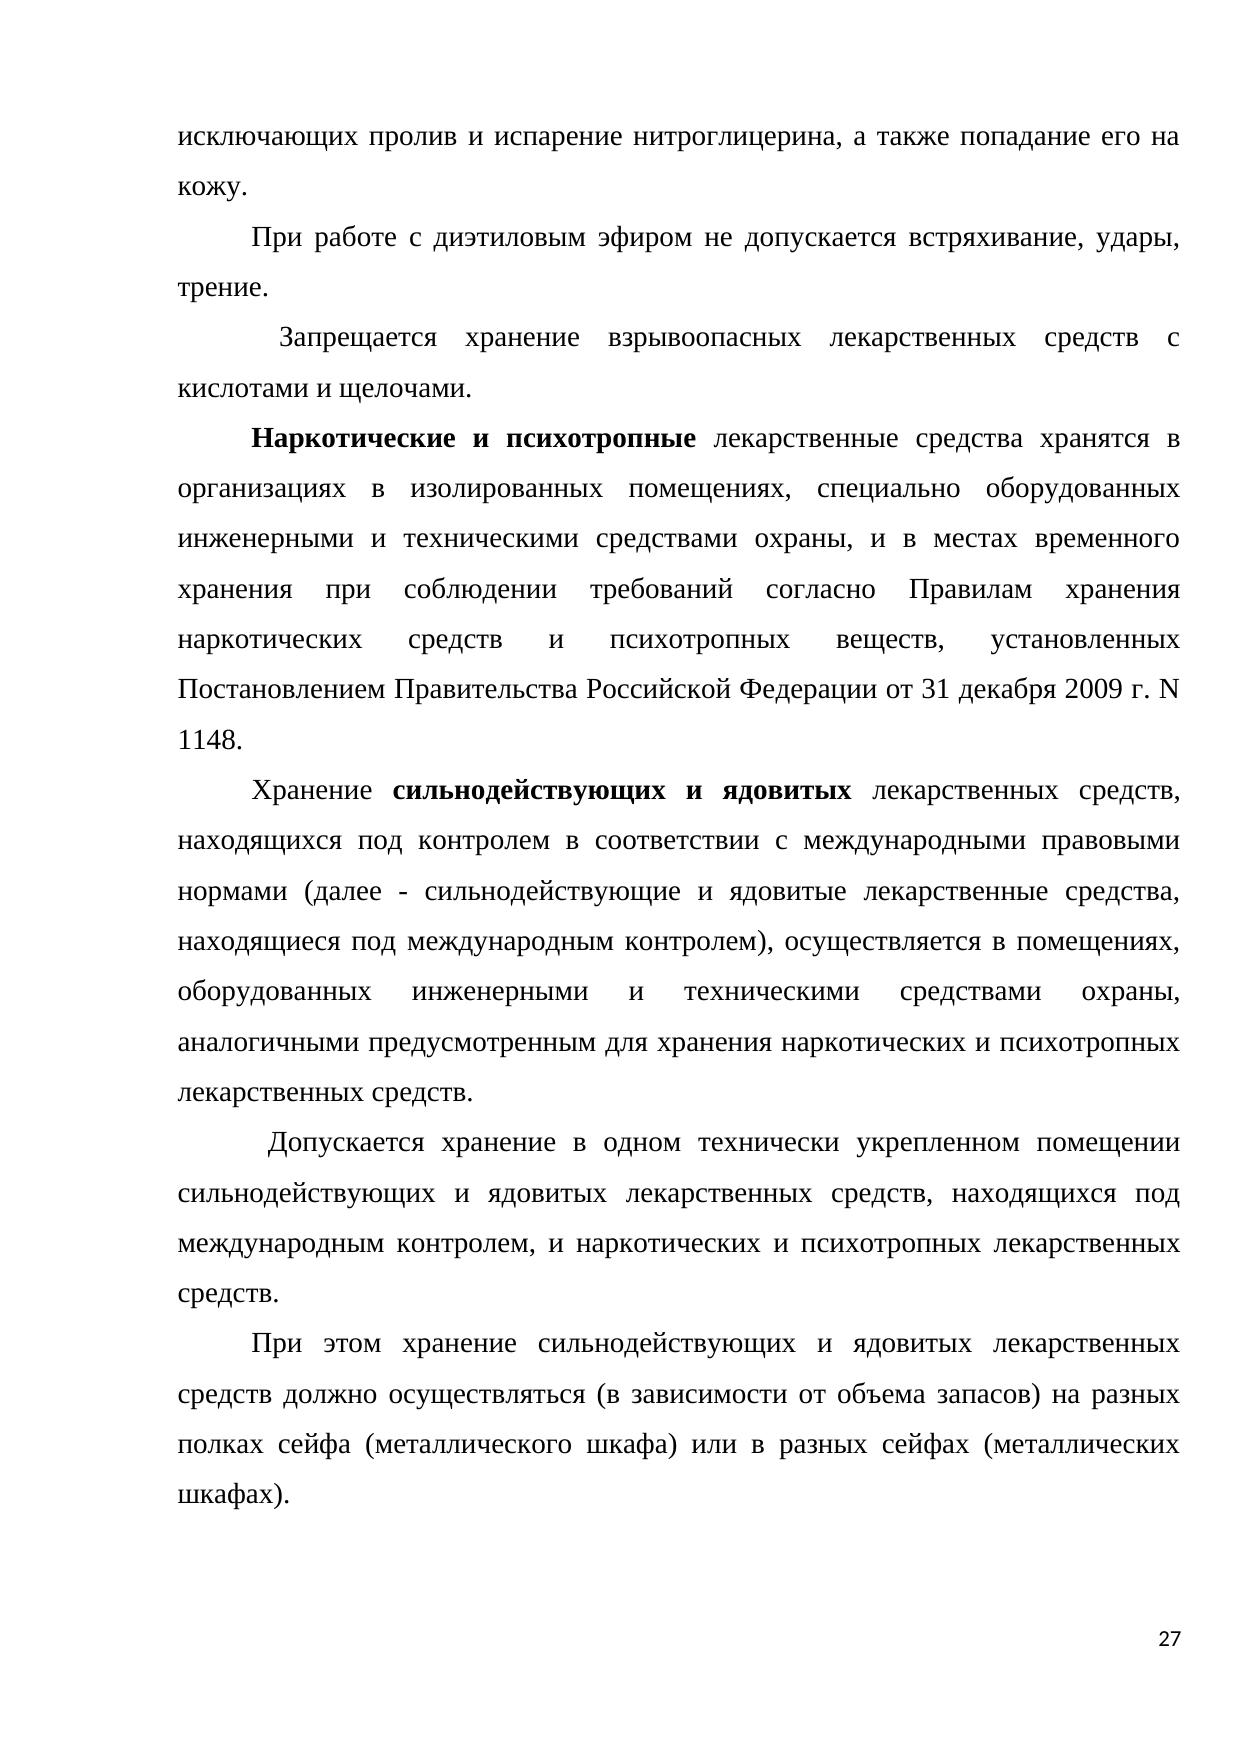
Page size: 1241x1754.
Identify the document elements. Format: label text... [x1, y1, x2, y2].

text При работе с диэтиловым эфиром не допускается встряхивание, удары, трение. [177, 219, 1181, 303]
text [177, 118, 1181, 202]
text Наркотические и психотропные лекарственные средства хранятся в организациях в изолированных помещениях, специально оборудованных инженерными и техническими средствами охраны, и в местах временного хранения при соблюдении требований согласно Правилам хранения наркотических средств и психотропных веществ, установленных Постановлением Правительства Российской Федерации от 31 декабря 2009 г. N 1148. [177, 420, 1181, 755]
text Хранение сильнодействующих и ядовитых лекарственных средств, находящихся под контролем в соответствии с международными правовыми нормами (далее - сильнодействующие и ядовитые лекарственные средства, находящиеся под международным контролем), осуществляется в помещениях, оборудованных инженерными и техническими средствами охраны, аналогичными предусмотренным для хранения наркотических и психотропных лекарственных средств. [177, 772, 1181, 1108]
text Допускается хранение в одном технически укрепленном помещении сильнодействующих и ядовитых лекарственных средств, находящихся под международным контролем, и наркотических и психотропных лекарственных средств. [177, 1124, 1181, 1309]
text Запрещается хранение взрывоопасных лекарственных средств с кислотами и щелочами. [177, 319, 1181, 403]
text При этом хранение сильнодействующих и ядовитых лекарственных средств должно осуществляться (в зависимости от объема запасов) на разных полках сейфа (металлического шкафа) или в разных сейфах (металлических шкафах). [177, 1326, 1181, 1510]
